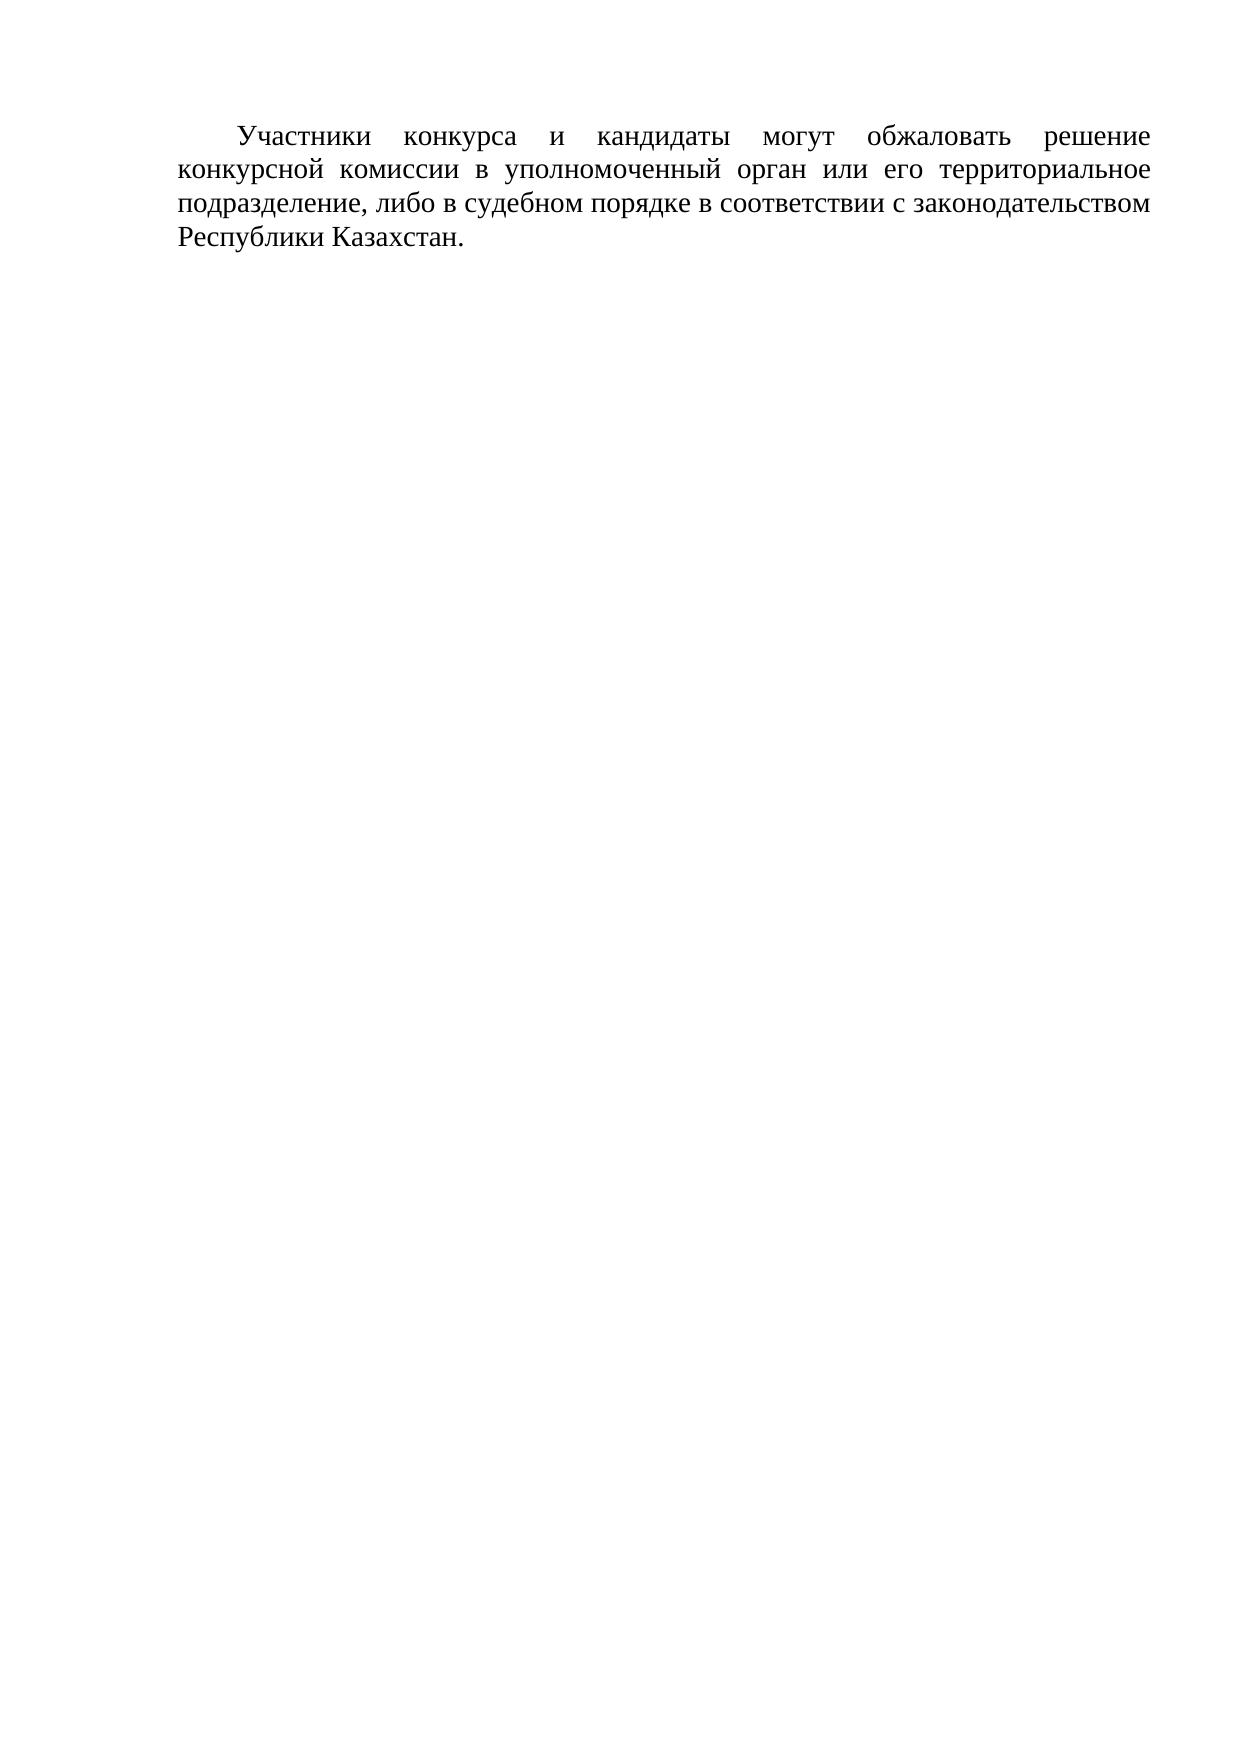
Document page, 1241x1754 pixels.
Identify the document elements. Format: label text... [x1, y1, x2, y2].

text Участники конкурса и кандидаты могут обжаловать решение конкурсной комиссии в уполномоченный орган или его территориальное подразделение, либо в судебном порядке в соответствии с законодательством Республики Казахстан. [177, 118, 1152, 252]
